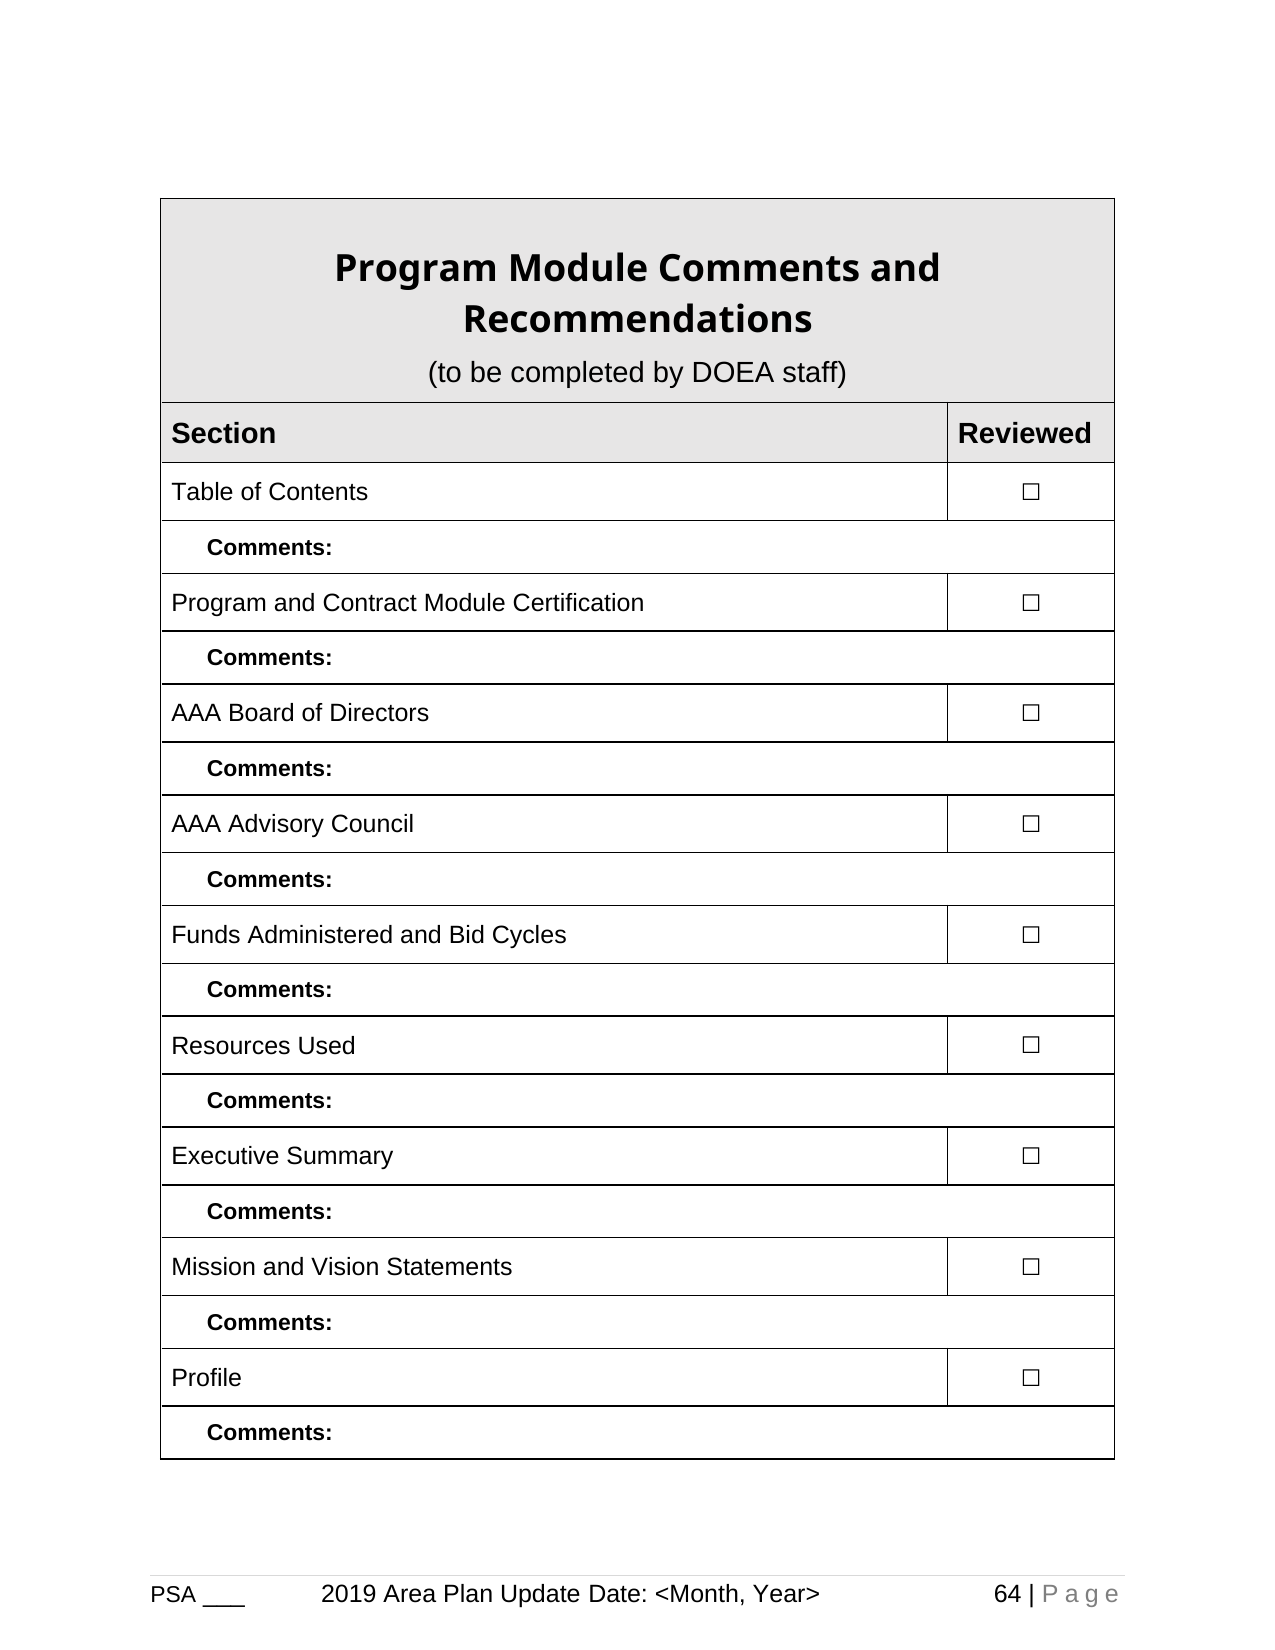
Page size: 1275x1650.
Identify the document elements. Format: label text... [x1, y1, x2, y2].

table_cell AAA Board of Directors [161, 684, 947, 741]
table_cell Resources Used [161, 1016, 947, 1073]
table_cell Program and Contract Module Certification [161, 574, 947, 630]
table_cell Section [161, 403, 947, 462]
table_cell Comments: [161, 631, 1114, 683]
table_cell Executive Summary [161, 1127, 947, 1184]
table_cell Profile [161, 1349, 947, 1405]
table_cell Comments: [161, 1074, 1114, 1126]
table_cell AAA Advisory Council [161, 795, 947, 852]
table_cell Mission and Vision Statements [161, 1238, 947, 1294]
table_cell Table of Contents [161, 463, 947, 519]
table_cell Comments: [161, 1406, 1114, 1458]
table_cell Comments: [161, 853, 1114, 904]
table_cell Comments: [161, 1296, 1114, 1347]
table_cell Reviewed [948, 403, 1114, 462]
table_cell Comments: [161, 521, 1114, 572]
table_cell Comments: [161, 742, 1114, 794]
table_cell Comments: [161, 964, 1114, 1015]
table_cell Funds Administered and Bid Cycles [161, 906, 947, 962]
table_header Program Module Comments and Recommendations (to be completed by DOEA staff) [161, 199, 1114, 402]
table_cell Comments: [161, 1185, 1114, 1237]
